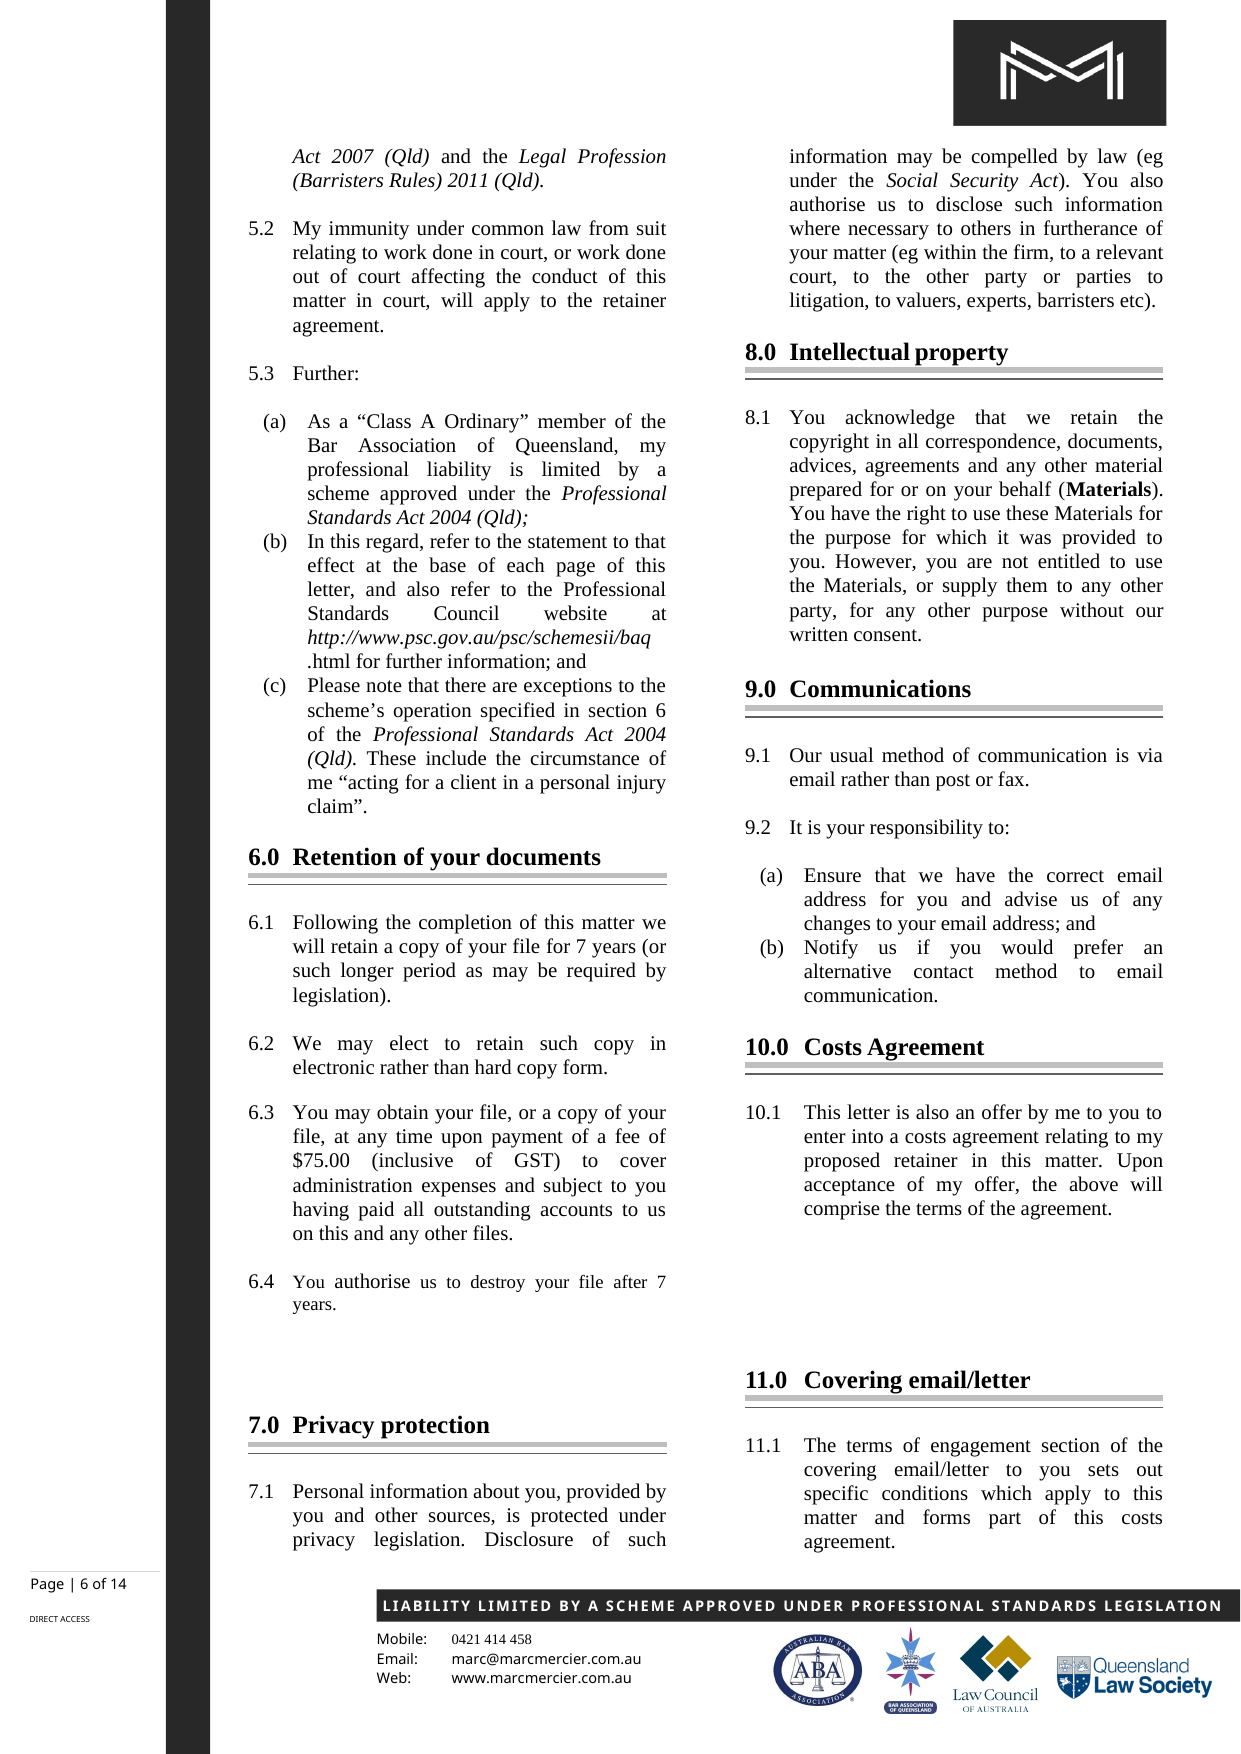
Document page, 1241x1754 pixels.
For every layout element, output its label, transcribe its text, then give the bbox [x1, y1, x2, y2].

subtitle Costs Agreement [745, 1032, 1163, 1062]
list As a “Class A Ordinary” member of the Bar Association of Queensland, my professional liability is limited by a scheme approved under the Professional Standards Act 2004 (Qld); [263, 409, 667, 529]
picture [884, 1627, 937, 1714]
list The terms of engagement section of the covering email/letter to you sets out specific conditions which apply to this matter and forms part of this costs agreement. [745, 1433, 1163, 1553]
list My immunity under common law from suit relating to work done in court, or work done out of court affecting the conduct of this matter in court, will apply to the retainer agreement. [248, 216, 667, 337]
list Ensure that we have the correct email address for you and advise us of any changes to your email address; and [759, 863, 1163, 935]
list You authorise us to destroy your file after 7 years. [248, 1269, 667, 1314]
subtitle Privacy protection [248, 1411, 667, 1442]
subtitle Covering email/letter [745, 1365, 1163, 1395]
subtitle Intellectual property [745, 337, 1163, 367]
list Personal information about you, provided by you and other sources, is protected under privacy legislation. Disclosure of such information may be compelled by law (eg under the Social Security Act). You also authorise us to disclose such information where necessary to others in furtherance of your matter (eg within the firm, to a relevant court, to the other party or parties to litigation, to valuers, experts, barristers etc). [745, 144, 1163, 312]
list This letter is also an offer by me to you to enter into a costs agreement relating to my proposed retainer in this matter. Upon acceptance of my offer, the above will comprise the terms of the agreement. [745, 1100, 1163, 1220]
list Please note that there are exceptions to the scheme’s operation specified in section 6 of the Professional Standards Act 2004 (Qld). These include the circumstance of me “acting for a client in a personal injury claim”. [263, 673, 667, 818]
subtitle Retention of your documents [248, 842, 667, 873]
list You acknowledge that we retain the copyright in all correspondence, documents, advices, agreements and any other material prepared for or on your behalf (Materials). You have the right to use these Materials for the purpose for which it was provided to you. However, you are not entitled to use the Materials, or supply them to any other party, for any other purpose without our written consent. [745, 405, 1163, 646]
picture [953, 20, 1167, 126]
list Our usual method of communication is via email rather than post or fax. [745, 743, 1163, 791]
list We may elect to retain such copy in electronic rather than hard copy form. [248, 1031, 667, 1079]
picture [772, 1633, 863, 1706]
list Personal information about you, provided by you and other sources, is protected under privacy legislation. Disclosure of such information may be compelled by law (eg under the Social Security Act). You also authorise us to disclose such information where necessary to others in furtherance of your matter (eg within the firm, to a relevant court, to the other party or parties to litigation, to valuers, experts, barristers etc). [248, 1479, 667, 1551]
list Notify us if you would prefer an alternative contact method to email communication. [759, 935, 1163, 1007]
list Following the completion of this matter we will retain a copy of your file for 7 years (or such longer period as may be required by legislation). [248, 910, 667, 1007]
picture [953, 1635, 1038, 1712]
subtitle Communications [745, 674, 1163, 705]
list It is your responsibility to: [745, 815, 1163, 839]
picture [1057, 1655, 1212, 1701]
list Further: [248, 361, 667, 385]
list In this regard, refer to the statement to that effect at the base of each page of this letter, and also refer to the Professional Standards Council website at http://www.psc.gov.au/psc/schemesii/baq.html for further information; and [263, 529, 667, 673]
list You may obtain your file, or a copy of your file, at any time upon payment of a fee of $75.00 (inclusive of GST) to cover administration expenses and subject to you having paid all outstanding accounts to us on this and any other files. [248, 1100, 667, 1245]
